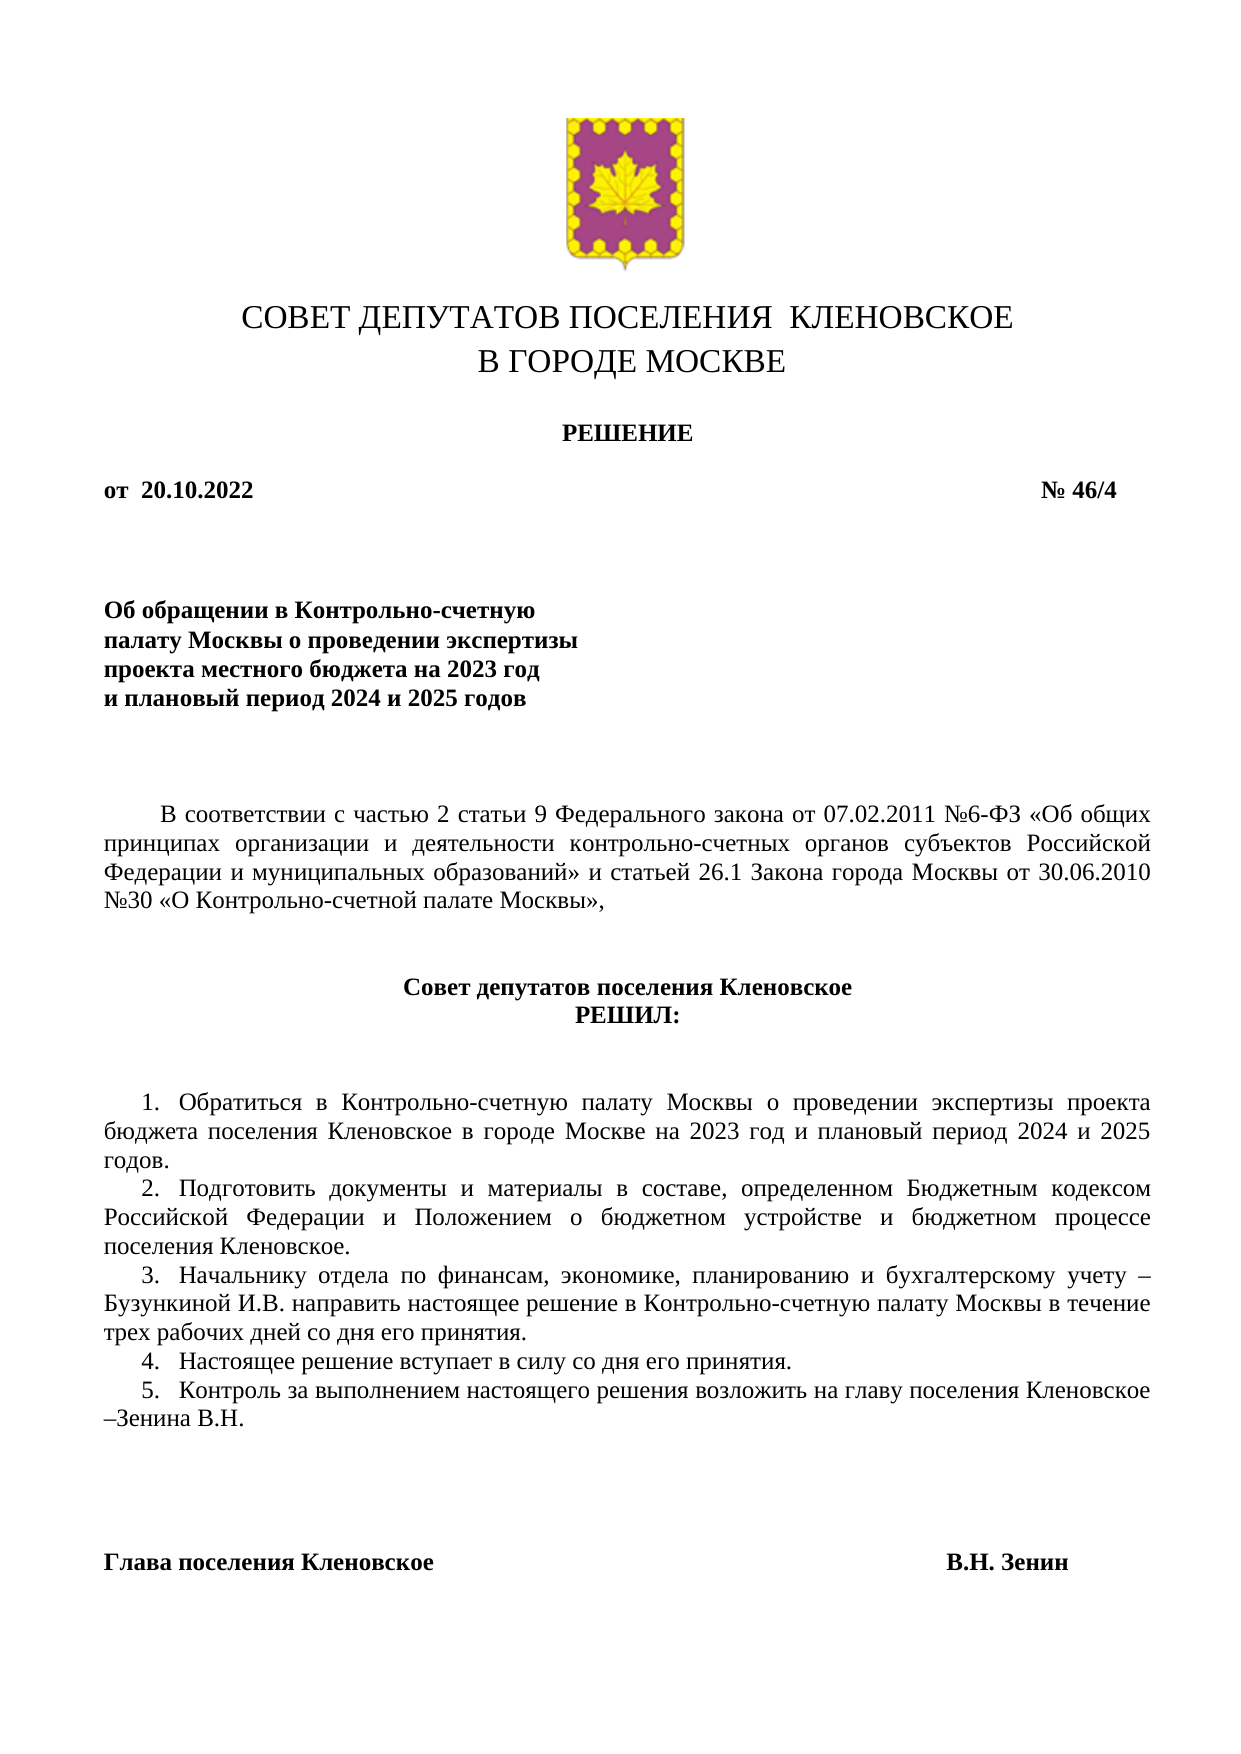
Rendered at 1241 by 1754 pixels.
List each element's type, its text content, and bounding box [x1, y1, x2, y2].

title В соответствии с частью 2 статьи 9 Федерального закона от 07.02.2011 №6-ФЗ «Об общих принципах организации и деятельности контрольно-счетных органов субъектов Российской Федерации и муниципальных образований» и статьей 26.1 Закона города Москвы от 30.06.2010 №30 «О Контрольно-счетной палате Москвы», [103, 799, 1152, 914]
list Подготовить документы и материалы в составе, определенном Бюджетным кодексом Российской Федерации и Положением о бюджетном устройстве и бюджетном процессе поселения Кленовское. [103, 1173, 1152, 1260]
list Начальнику отдела по финансам, экономике, планированию и бухгалтерскому учету – Бузункиной И.В. направить настоящее решение в Контрольно-счетную палату Москвы в течение трех рабочих дней со дня его принятия. [103, 1260, 1152, 1346]
text СОВЕТ ДЕПУТАТОВ ПОСЕЛЕНИЯ КЛЕНОВСКОЕ В ГОРОДЕ МОСКВЕ [103, 297, 1152, 379]
text Совет депутатов поселения Кленовское [103, 972, 1152, 1000]
text Глава поселения Кленовское В.Н. Зенин [103, 1547, 1152, 1576]
list Обратиться в Контрольно-счетную палату Москвы о проведении экспертизы проекта бюджета поселения Кленовское в городе Москве на 2023 год и плановый период 2024 и 2025 годов. [103, 1087, 1152, 1173]
list Настоящее решение вступает в силу со дня его принятия. [141, 1346, 1152, 1375]
text палату Москвы о проведении экспертизы [103, 625, 1150, 654]
text от 20.10.2022 № 46/4 [103, 475, 1152, 504]
text проекта местного бюджета на 2023 год [103, 654, 1150, 683]
picture [565, 118, 690, 273]
list Контроль за выполнением настоящего решения возложить на главу поселения Кленовское –Зенина В.Н. [103, 1375, 1152, 1432]
text Об обращении в Контрольно-счетную [103, 596, 1150, 625]
text РЕШИЛ: [103, 1000, 1152, 1029]
text РЕШЕНИЕ [103, 385, 1152, 447]
text и плановый период 2024 и 2025 годов [103, 683, 1150, 712]
